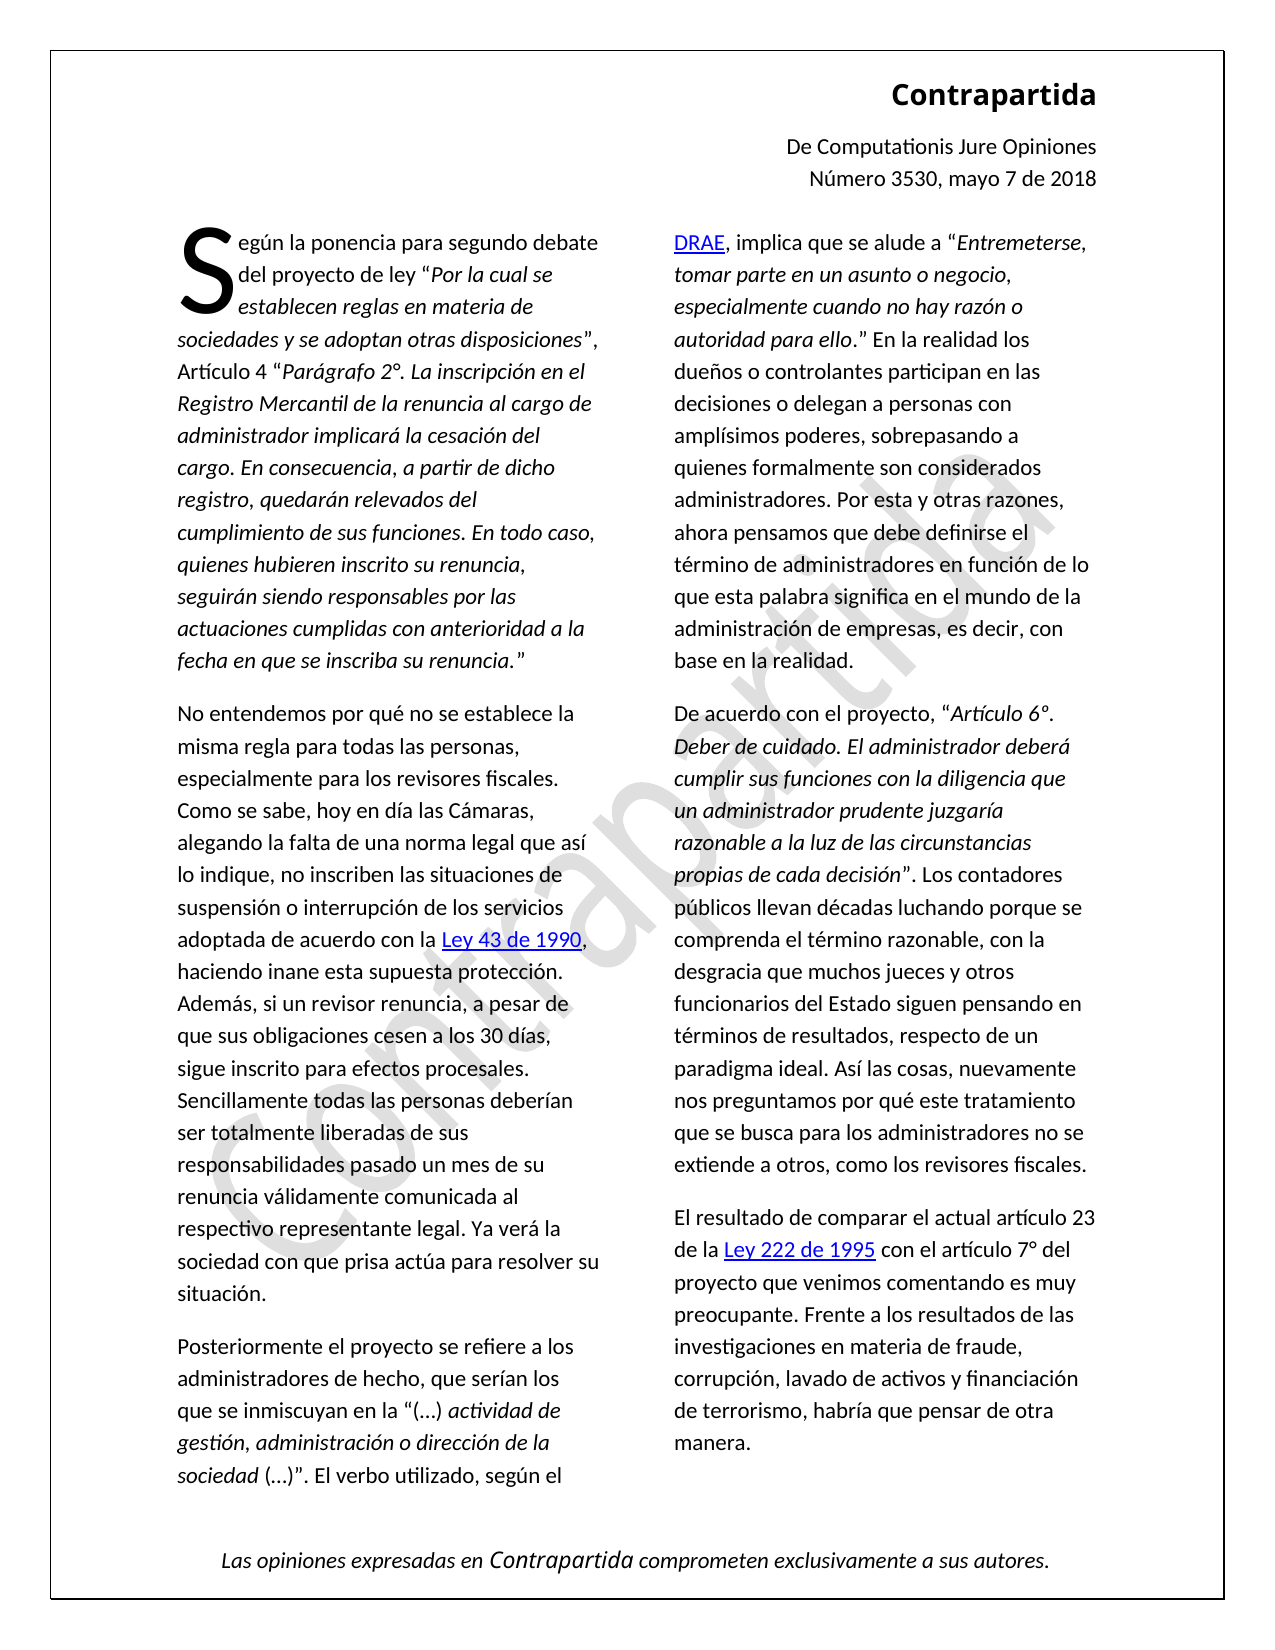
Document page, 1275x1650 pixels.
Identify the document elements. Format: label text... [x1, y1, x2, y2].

text Posteriormente el proyecto se refiere a los administradores de hecho, que serían los que se inmiscuyan en la “(…) actividad de gestión, administración o dirección de la sociedad (…)”. El verbo utilizado, según el DRAE, implica que se alude a “Entremeterse, tomar parte en un asunto o negocio, especialmente cuando no hay razón o autoridad para ello.” En la realidad los dueños o controlantes participan en las decisiones o delegan a personas con amplísimos poderes, sobrepasando a quienes formalmente son considerados administradores. Por esta y otras razones, ahora pensamos que debe definirse el término de administradores en función de lo que esta palabra significa en el mundo de la administración de empresas, es decir, con base en la realidad. [674, 228, 1097, 674]
text egún la ponencia para segundo debate del proyecto de ley “Por la cual se establecen reglas en materia de sociedades y se adoptan otras disposiciones”, Artículo 4 “Parágrafo 2°. La inscripción en el Registro Mercantil de la renuncia al cargo de administrador implicará la cesación del cargo. En consecuencia, a partir de dicho registro, quedarán relevados del cumplimiento de sus funciones. En todo caso, quienes hubieren inscrito su renuncia, seguirán siendo responsables por las actuaciones cumplidas con anterioridad a la fecha en que se inscriba su renuncia.” [177, 228, 600, 674]
text El resultado de comparar el actual artículo 23 de la Ley 222 de 1995 con el artículo 7° del proyecto que venimos comentando es muy preocupante. Frente a los resultados de las investigaciones en materia de fraude, corrupción, lavado de activos y financiación de terrorismo, habría que pensar de otra manera. [674, 1203, 1097, 1457]
text No entendemos por qué no se establece la misma regla para todas las personas, especialmente para los revisores fiscales. Como se sabe, hoy en día las Cámaras, alegando la falta de una norma legal que así lo indique, no inscriben las situaciones de suspensión o interrupción de los servicios adoptada de acuerdo con la Ley 43 de 1990, haciendo inane esta supuesta protección. Además, si un revisor renuncia, a pesar de que sus obligaciones cesen a los 30 días, sigue inscrito para efectos procesales. Sencillamente todas las personas deberían ser totalmente liberadas de sus responsabilidades pasado un mes de su renuncia válidamente comunicada al respectivo representante legal. Ya verá la sociedad con que prisa actúa para resolver su situación. [177, 699, 600, 1307]
text Posteriormente el proyecto se refiere a los administradores de hecho, que serían los que se inmiscuyan en la “(…) actividad de gestión, administración o dirección de la sociedad (…)”. El verbo utilizado, según el DRAE, implica que se alude a “Entremeterse, tomar parte en un asunto o negocio, especialmente cuando no hay razón o autoridad para ello.” En la realidad los dueños o controlantes participan en las decisiones o delegan a personas con amplísimos poderes, sobrepasando a quienes formalmente son considerados administradores. Por esta y otras razones, ahora pensamos que debe definirse el término de administradores en función de lo que esta palabra significa en el mundo de la administración de empresas, es decir, con base en la realidad. [177, 1332, 600, 1489]
text De acuerdo con el proyecto, “Artículo 6º. Deber de cuidado. El administrador deberá cumplir sus funciones con la diligencia que un administrador prudente juzgaría razonable a la luz de las circunstancias propias de cada decisión”. Los contadores públicos llevan décadas luchando porque se comprenda el término razonable, con la desgracia que muchos jueces y otros funcionarios del Estado siguen pensando en términos de resultados, respecto de un paradigma ideal. Así las cosas, nuevamente nos preguntamos por qué este tratamiento que se busca para los administradores no se extiende a otros, como los revisores fiscales. [674, 699, 1097, 1178]
